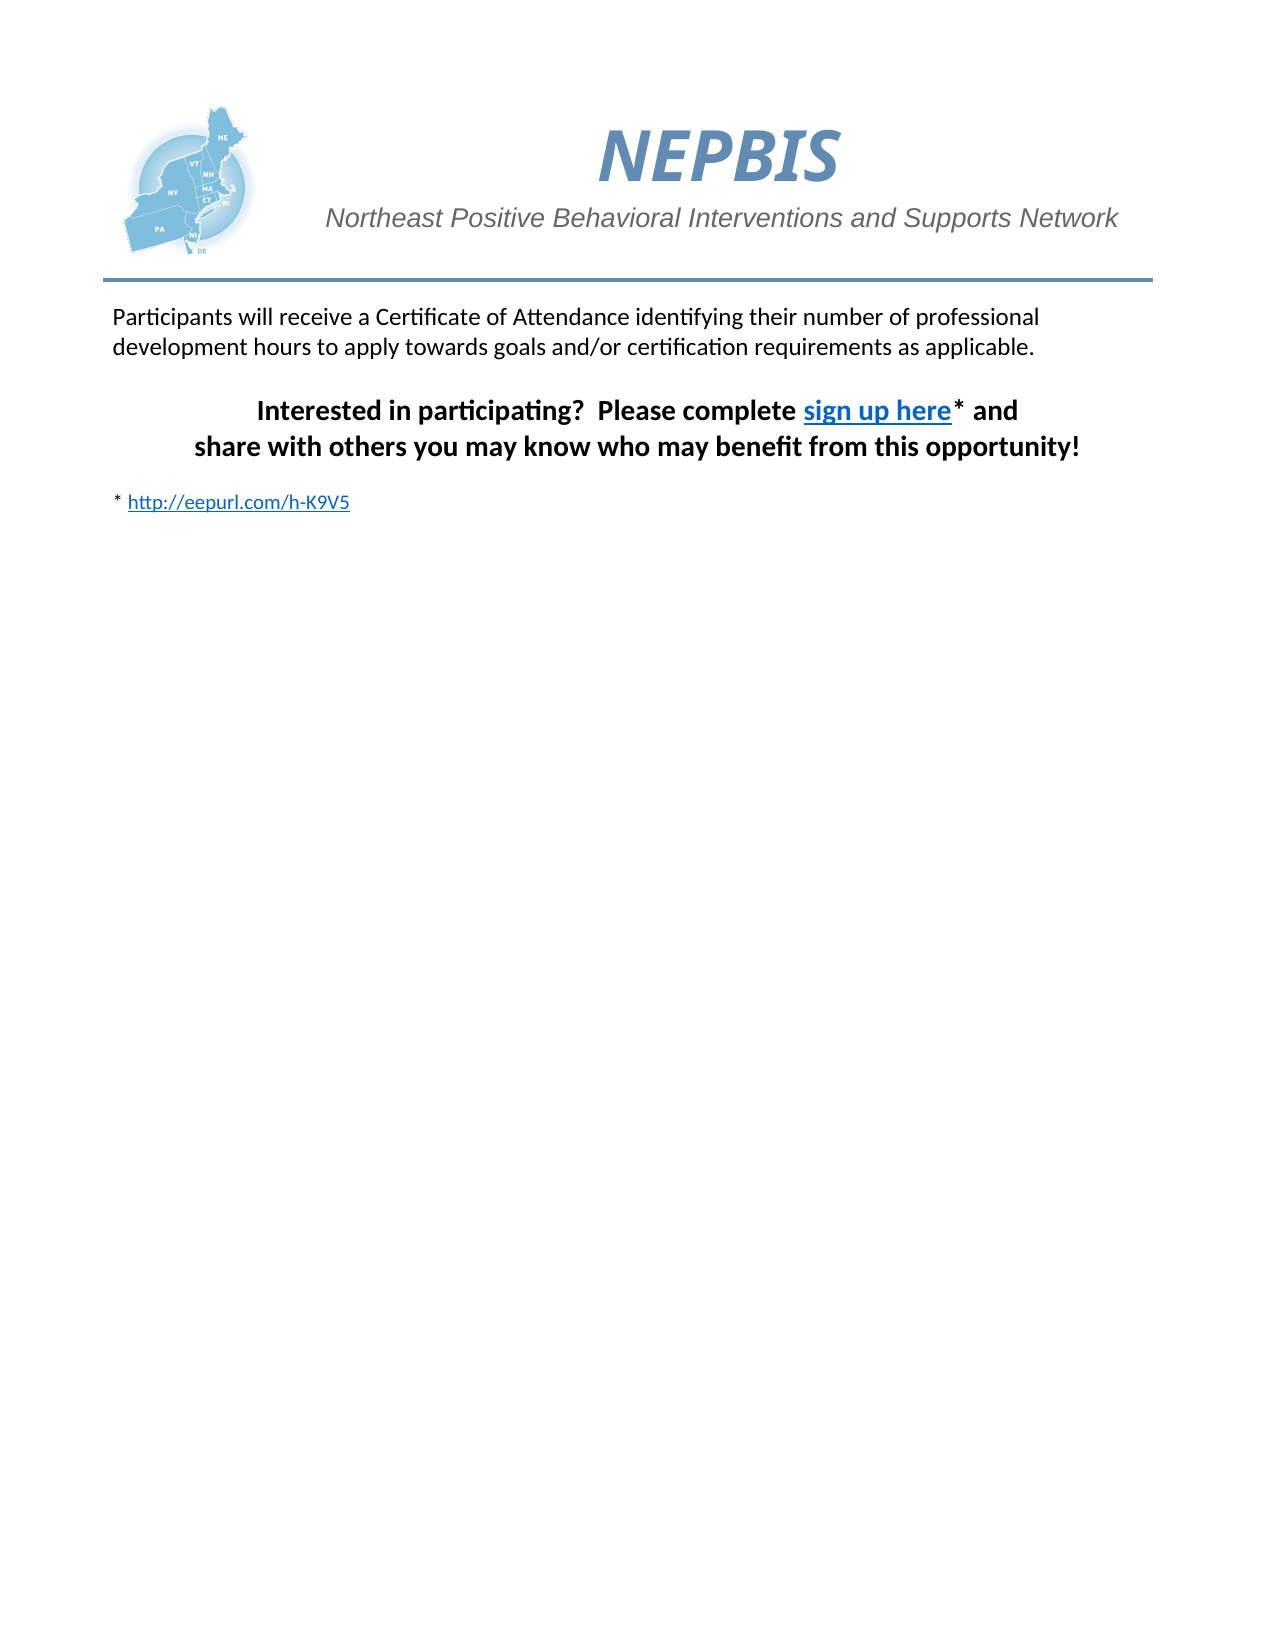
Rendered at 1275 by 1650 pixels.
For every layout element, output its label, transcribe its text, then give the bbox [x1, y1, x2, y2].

text * http://eepurl.com/h-K9V5 [112, 489, 1162, 514]
text Participants will receive a Certificate of Attendance identifying their number of professional development hours to apply towards goals and/or certification requirements as applicable. [112, 116, 1162, 362]
text Interested in participating? Please complete sign up here* and [112, 392, 1162, 428]
picture [114, 105, 270, 266]
text share with others you may know who may benefit from this opportunity! [112, 428, 1162, 464]
